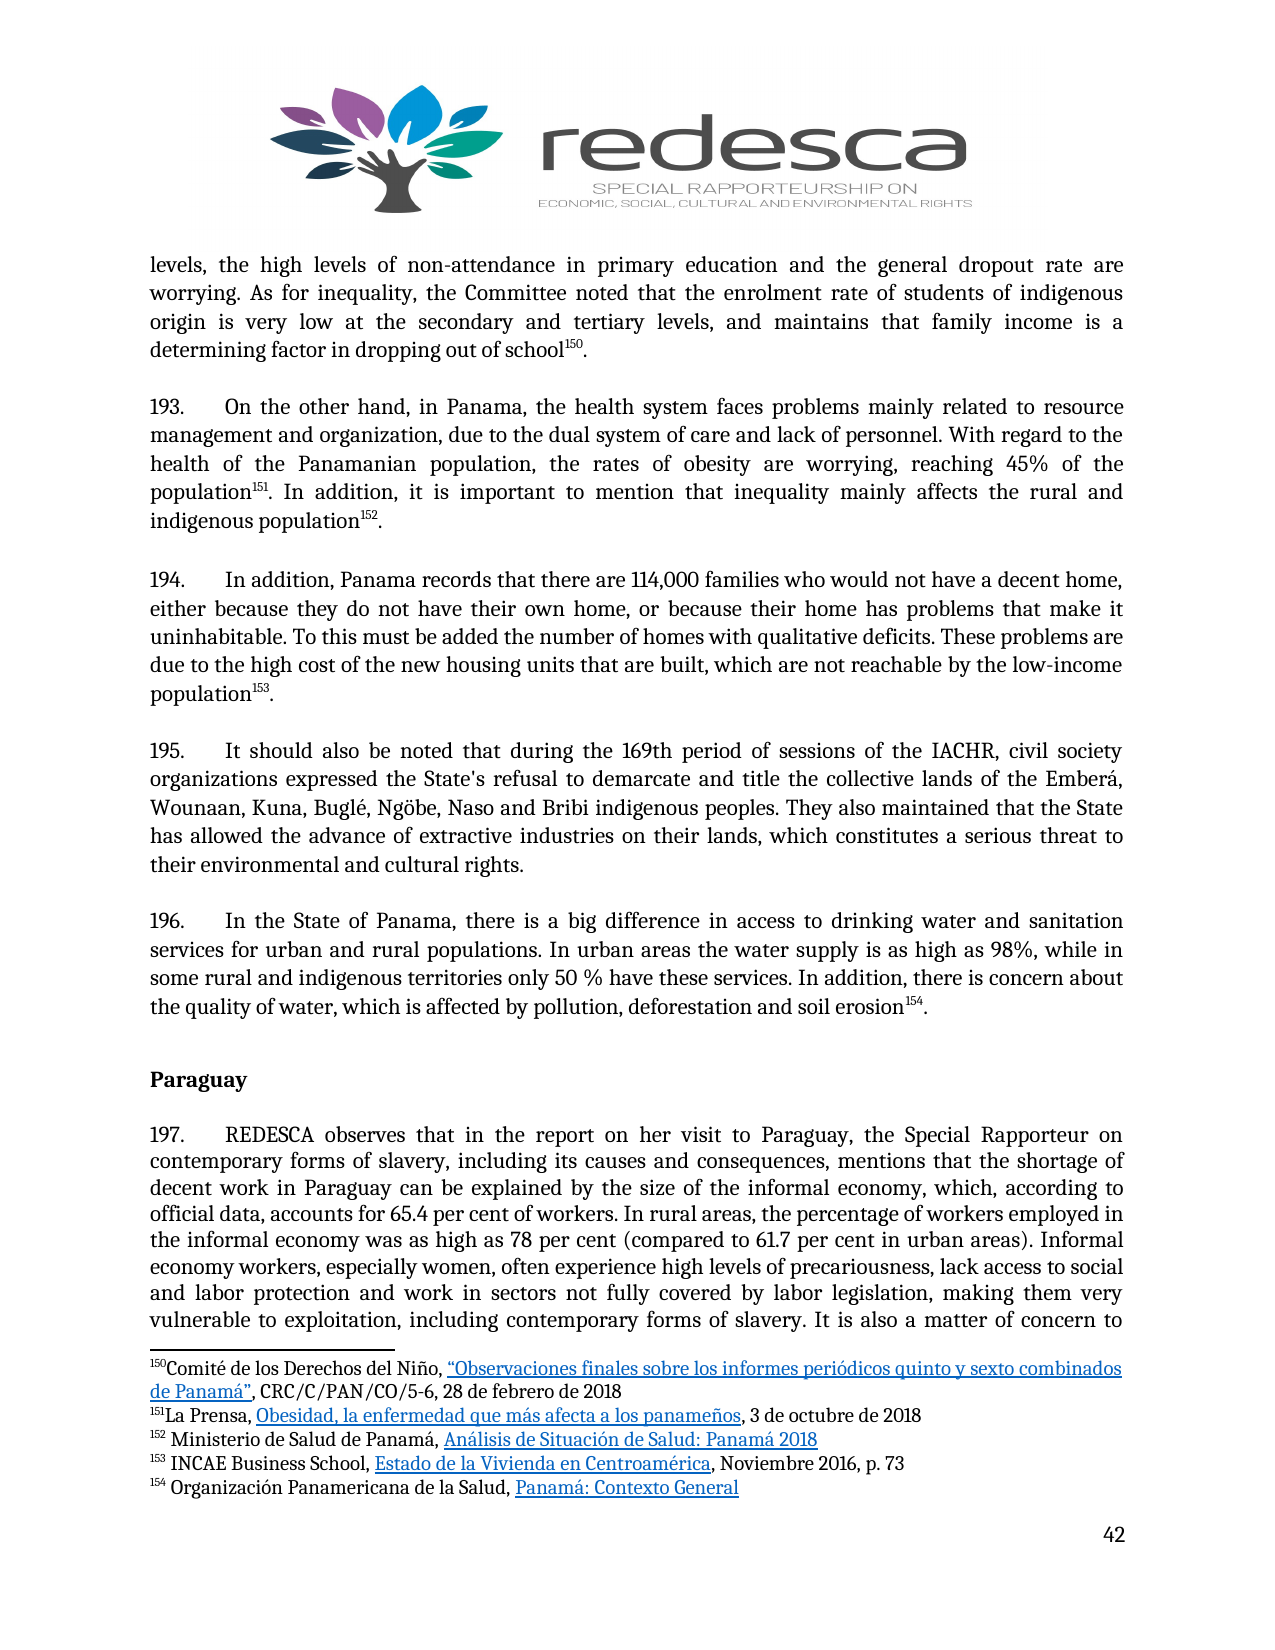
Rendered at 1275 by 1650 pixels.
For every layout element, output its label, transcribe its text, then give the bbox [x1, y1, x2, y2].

list It should also be noted that during the 169th period of sessions of the IACHR, civil society organizations expressed the State's refusal to demarcate and title the collective lands of the Emberá, Wounaan, Kuna, Buglé, Ngöbe, Naso and Bribi indigenous peoples. They also maintained that the State has allowed the advance of extractive industries on their lands, which constitutes a serious threat to their environmental and cultural rights. [150, 738, 1125, 878]
list On the other hand, in Panama, the health system faces problems mainly related to resource management and organization, due to the dual system of care and lack of personnel. With regard to the health of the Panamanian population, the rates of obesity are worrying, reaching 45% of the population. In addition, it is important to mention that inequality mainly affects the rural and indigenous population. [150, 394, 1125, 534]
subtitle Paraguay [150, 1067, 1125, 1093]
picture [187, 46, 1048, 252]
list In the State of Panama, there is a big difference in access to drinking water and sanitation services for urban and rural populations. In urban areas the water supply is as high as 98%, while in some rural and indigenous territories only 50 % have these services. In addition, there is concern about the quality of water, which is affected by pollution, deforestation and soil erosion. [150, 908, 1125, 1020]
list In addition, Panama records that there are 114,000 families who would not have a decent home, either because they do not have their own home, or because their home has problems that make it uninhabitable. To this must be added the number of homes with qualitative deficits. These problems are due to the high cost of the new housing units that are built, which are not reachable by the low-income population. [150, 567, 1125, 707]
